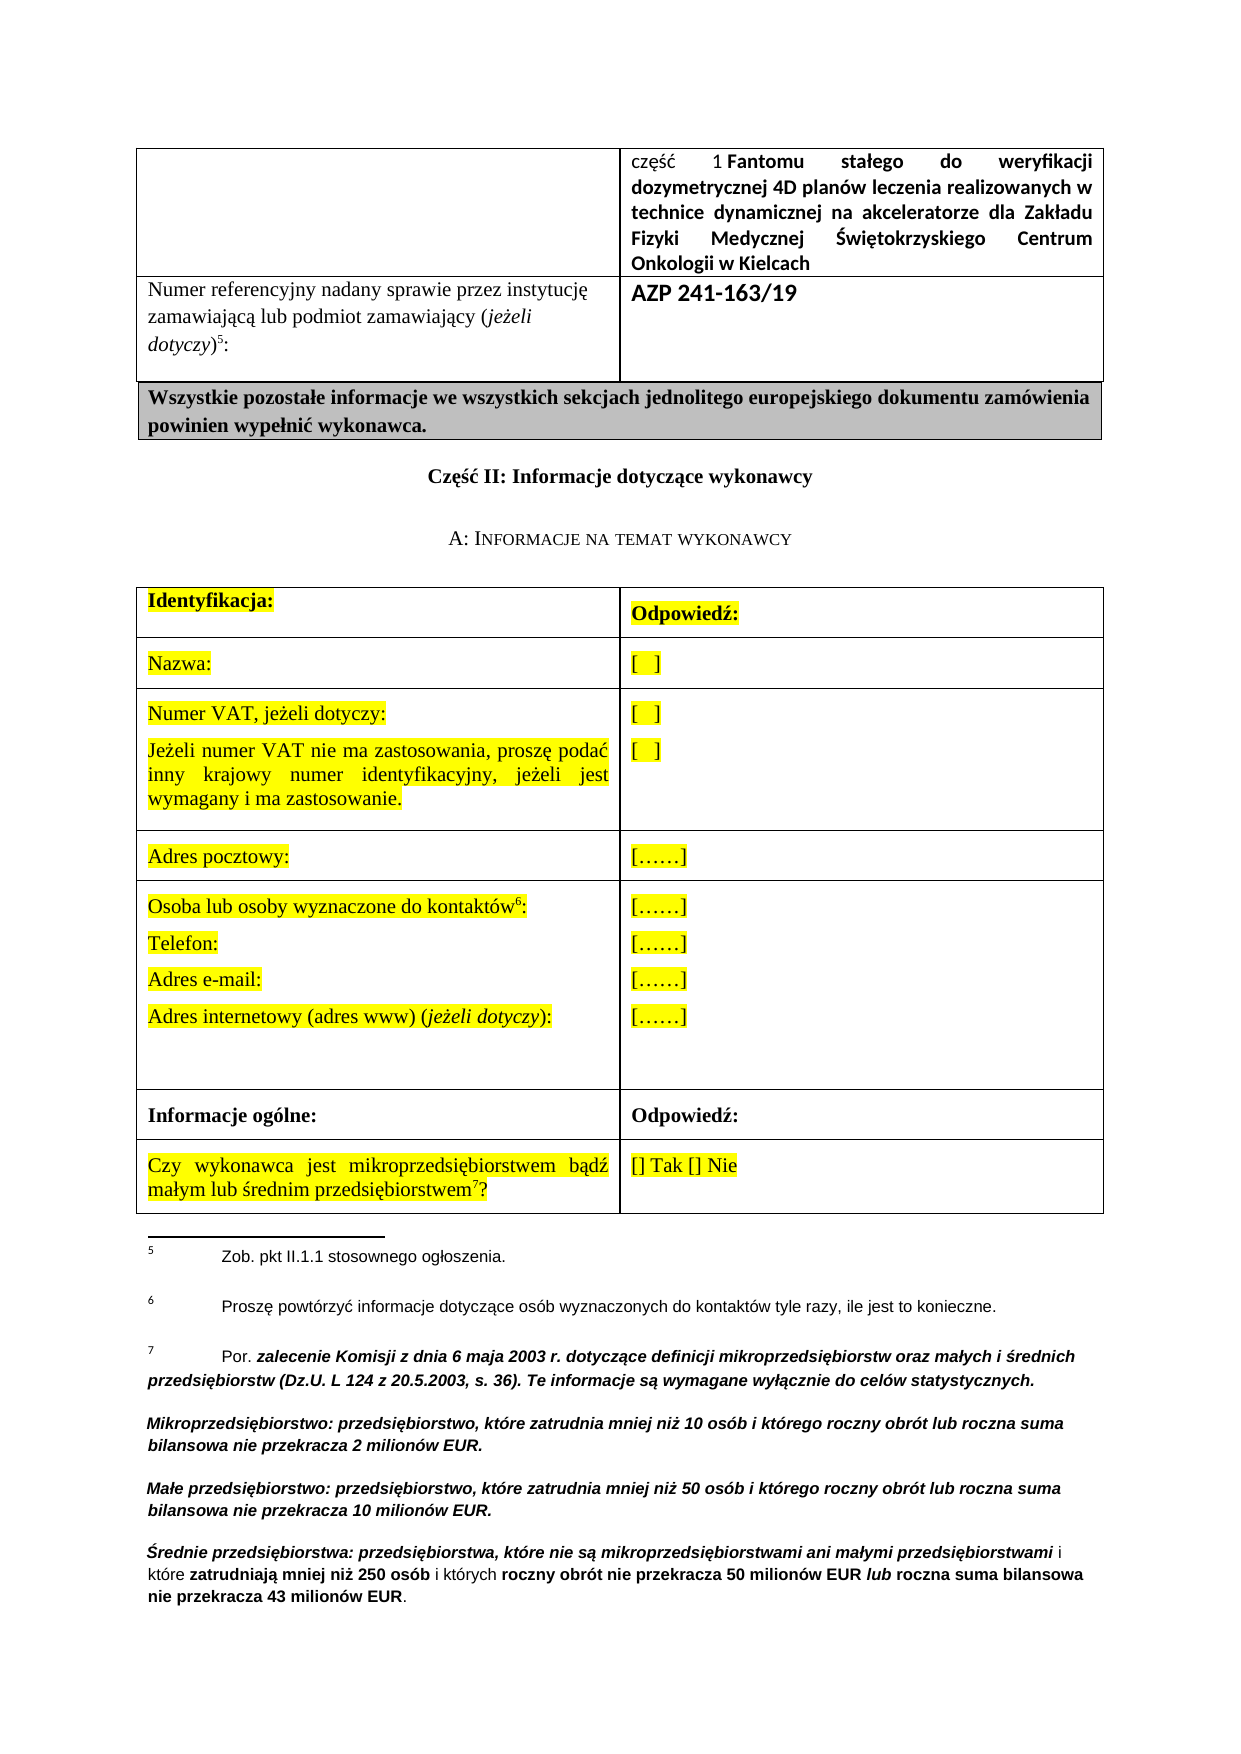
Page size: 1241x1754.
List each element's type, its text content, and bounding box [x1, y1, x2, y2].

table_header Odpowiedź: [621, 588, 1103, 637]
title A: Informacje na temat wykonawcy [148, 526, 1093, 550]
table_cell Nazwa: [137, 638, 619, 687]
table_cell [……] [621, 831, 1103, 880]
table_cell AZP 241-163/19 [621, 277, 1103, 381]
table_cell [ ] [ ] [621, 689, 1103, 830]
table_cell Czy wykonawca jest mikroprzedsiębiorstwem bądź małym lub średnim przedsiębiorstwem? [137, 1140, 619, 1213]
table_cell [621, 149, 1103, 276]
table_cell Informacje ogólne: [137, 1090, 619, 1139]
table_cell Osoba lub osoby wyznaczone do kontaktów: Telefon: Adres e-mail: Adres internetowy (adres www) (jeżeli dotyczy): [137, 881, 619, 1089]
table_cell [ ] [621, 638, 1103, 687]
table_cell Odpowiedź: [621, 1090, 1103, 1139]
title Część II: Informacje dotyczące wykonawcy [148, 464, 1093, 488]
table_cell Numer referencyjny nadany sprawie przez instytucję zamawiającą lub podmiot zamawiający (jeżeli dotyczy): [137, 277, 619, 381]
table_cell [……] [……] [……] [……] [621, 881, 1103, 1089]
text Wszystkie pozostałe informacje we wszystkich sekcjach jednolitego europejskiego dokumentu zamówienia powinien wypełnić wykonawca. [139, 383, 1101, 439]
table_cell Numer VAT, jeżeli dotyczy: Jeżeli numer VAT nie ma zastosowania, proszę podać inny krajowy numer identyfikacyjny, jeżeli jest wymagany i ma zastosowanie. [137, 689, 619, 830]
table_header Identyfikacja: [137, 588, 619, 637]
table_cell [137, 149, 619, 276]
table_cell Adres pocztowy: [137, 831, 619, 880]
table_cell [] Tak [] Nie [621, 1140, 1103, 1213]
